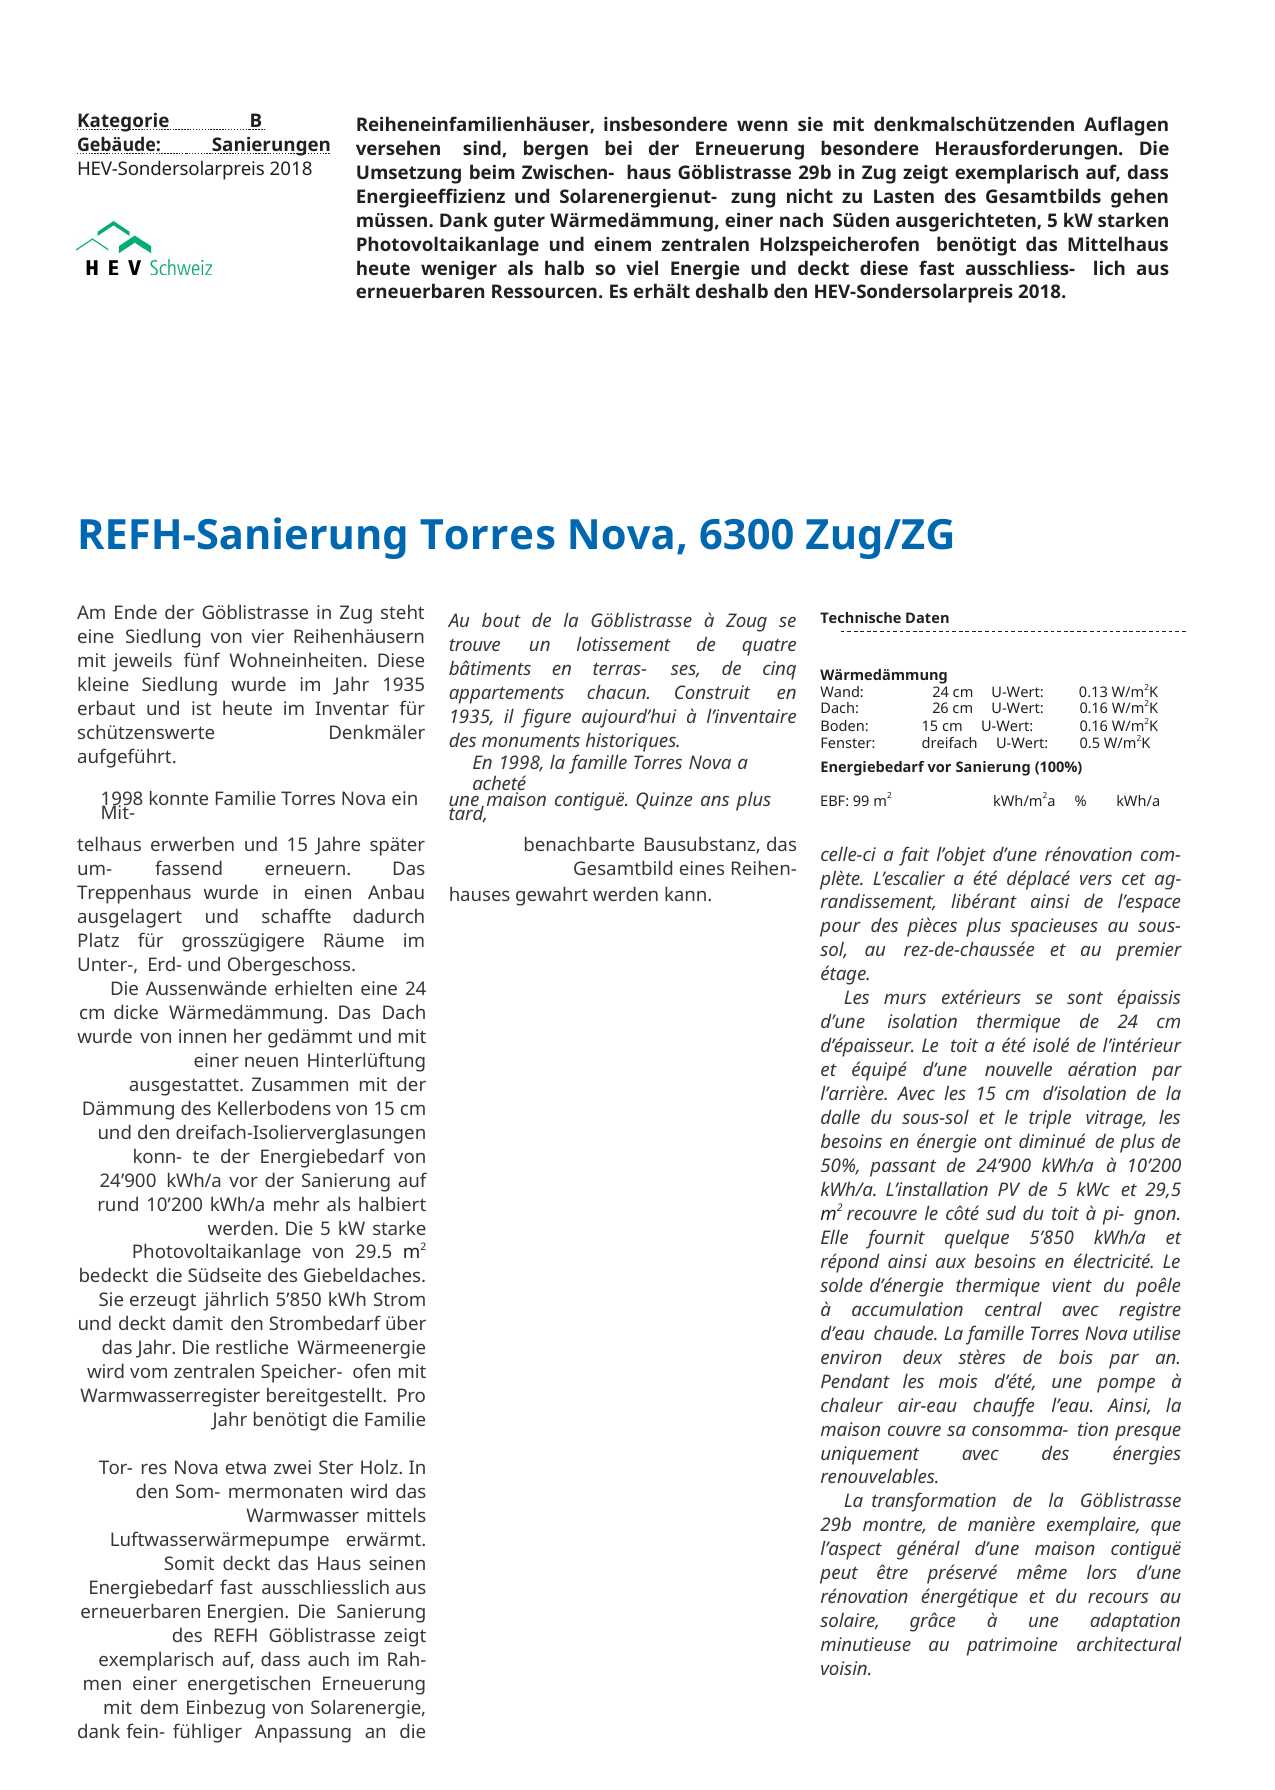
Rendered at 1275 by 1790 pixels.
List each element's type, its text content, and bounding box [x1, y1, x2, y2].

subtitle Am Ende der Göblistrasse in Zug steht eine Siedlung von vier Reihenhäusern mit jeweils fünf Wohneinheiten. Diese kleine Siedlung wurde im Jahr 1935 erbaut und ist heute im Inventar für schützenswerte Denkmäler aufgeführt. [77, 600, 425, 768]
text Dach: 26 cm U-Wert: 0.16 W/m2K [820, 701, 1181, 717]
text kWh/m2a % kWh/a [993, 795, 1181, 809]
picture [76, 220, 212, 275]
text Les murs extérieurs se sont épaissis d’une isolation thermique de 24 cm d’épaisseur. Le toit a été isolé de l’intérieur et équipé d’une nouvelle aération par l’arrière. Avec les 15 cm d’isolation de la dalle du sous-sol et le triple vitrage, les besoins en énergie ont diminué de plus de 50%, passant de 24’900 kWh/a à 10’200 kWh/a. L’installation PV de 5 kWc et 29,5 m2 recouvre le côté sud du toit à pi- gnon. Elle fournit quelque 5’850 kWh/a et répond ainsi aux besoins en électricité. Le solde d’énergie thermique vient du poêle à accumulation central avec registre d’eau chaude. La famille Torres Nova utilise environ deux stères de bois par an. Pendant les mois d’été, une pompe à chaleur air-eau chauffe l’eau. Ainsi, la maison couvre sa consomma- tion presque uniquement avec des énergies renouvelables. [820, 986, 1181, 1489]
subtitle telhaus erwerben und 15 Jahre später um- fassend erneuern. Das Treppenhaus wurde in einen Anbau ausgelagert und schaffte dadurch Platz für grosszügigere Räume im Unter-, Erd- und Obergeschoss. [77, 832, 425, 976]
text En 1998, la famille Torres Nova a acheté [472, 753, 797, 794]
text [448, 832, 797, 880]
text Boden: 15 cm U-Wert: 0.16 W/m2K Fenster: dreifach U-Wert: 0.5 W/m2K [820, 718, 1158, 753]
text Au bout de la Göblistrasse à Zoug se trouve un lotissement de quatre bâtiments en terras- ses, de cinq appartements chacun. Construit en 1935, il figure aujourd’hui à l’inventaire des monuments historiques. [448, 608, 797, 752]
text une maison contiguë. Quinze ans plus tard, [448, 796, 797, 823]
text Kategorie B Gebäude: Sanierungen HEV-Sondersolarpreis 2018 [77, 108, 331, 180]
text La transformation de la Göblistrasse 29b montre, de manière exemplaire, que l’aspect général d’une maison contiguë peut être préservé même lors d’une rénovation énergétique et du recours au solaire, grâce à une adaptation minutieuse au patrimoine architectural voisin. [820, 1489, 1181, 1680]
text Reiheneinfamilienhäuser, insbesondere wenn sie mit denkmalschützenden Auflagen versehen sind, bergen bei der Erneuerung besondere Herausforderungen. Die Umsetzung beim Zwischen- haus Göblistrasse 29b in Zug zeigt exemplarisch auf, dass Energieeffizienz und Solarenergienut- zung nicht zu Lasten des Gesamtbilds gehen müssen. Dank guter Wärmedämmung, einer nach Süden ausgerichteten, 5 kW starken Photovoltaikanlage und einem zentralen Holzspeicherofen benötigt das Mittelhaus heute weniger als halb so viel Energie und deckt diese fast ausschliess- lich aus erneuerbaren Ressourcen. Es erhält deshalb den HEV-Sondersolarpreis 2018. [356, 112, 1169, 304]
text Energiebedarf vor Sanierung (100%) [820, 757, 1181, 777]
text hauses gewahrt werden kann. [448, 881, 797, 907]
text REFH-Sanierung Torres Nova, 6300 Zug/ZG [77, 504, 1181, 561]
text EBF: 99 m2 [820, 795, 892, 809]
text celle-ci a fait l’objet d’une rénovation com- plète. L’escalier a été déplacé vers cet ag- randissement, libérant ainsi de l’espace pour des pièces plus spacieuses au sous-sol, au rez-de-chaussée et au premier étage. [820, 842, 1181, 986]
text Technische Daten [820, 607, 1181, 627]
text Wand: 24 cm U-Wert: 0.13 W/m2K [820, 684, 1181, 701]
text Die Aussenwände erhielten eine 24 cm dicke Wärmedämmung. Das Dach wurde von innen her gedämmt und mit einer neuen Hinterlüftung ausgestattet. Zusammen mit der Dämmung des Kellerbodens von 15 cm und den dreifach-Isolierverglasungen konn- te der Energiebedarf von 24’900 kWh/a vor der Sanierung auf rund 10’200 kWh/a mehr als halbiert werden. Die 5 kW starke Photovoltaikanlage von 29.5 m2 bedeckt die Südseite des Giebeldaches. Sie erzeugt jährlich 5’850 kWh Strom und deckt damit den Strombedarf über das Jahr. Die restliche Wärmeenergie wird vom zentralen Speicher- ofen mit Warmwasserregister bereitgestellt. Pro Jahr benötigt die Familie Tor- res Nova etwa zwei Ster Holz. In den Som- mermonaten wird das Warmwasser mittels Luftwasserwärmepumpe erwärmt. Somit deckt das Haus seinen Energiebedarf fast ausschliesslich aus erneuerbaren Energien. Die Sanierung des REFH Göblistrasse zeigt exemplarisch auf, dass auch im Rah- men einer energetischen Erneuerung mit dem Einbezug von Solarenergie, dank fein- fühliger Anpassung an die benachbarte Bausubstanz, das Gesamtbild eines Reihen- [77, 976, 426, 1743]
subtitle 1998 konnte Familie Torres Nova ein Mit- [100, 795, 425, 822]
text Wärmedämmung [820, 666, 1181, 684]
